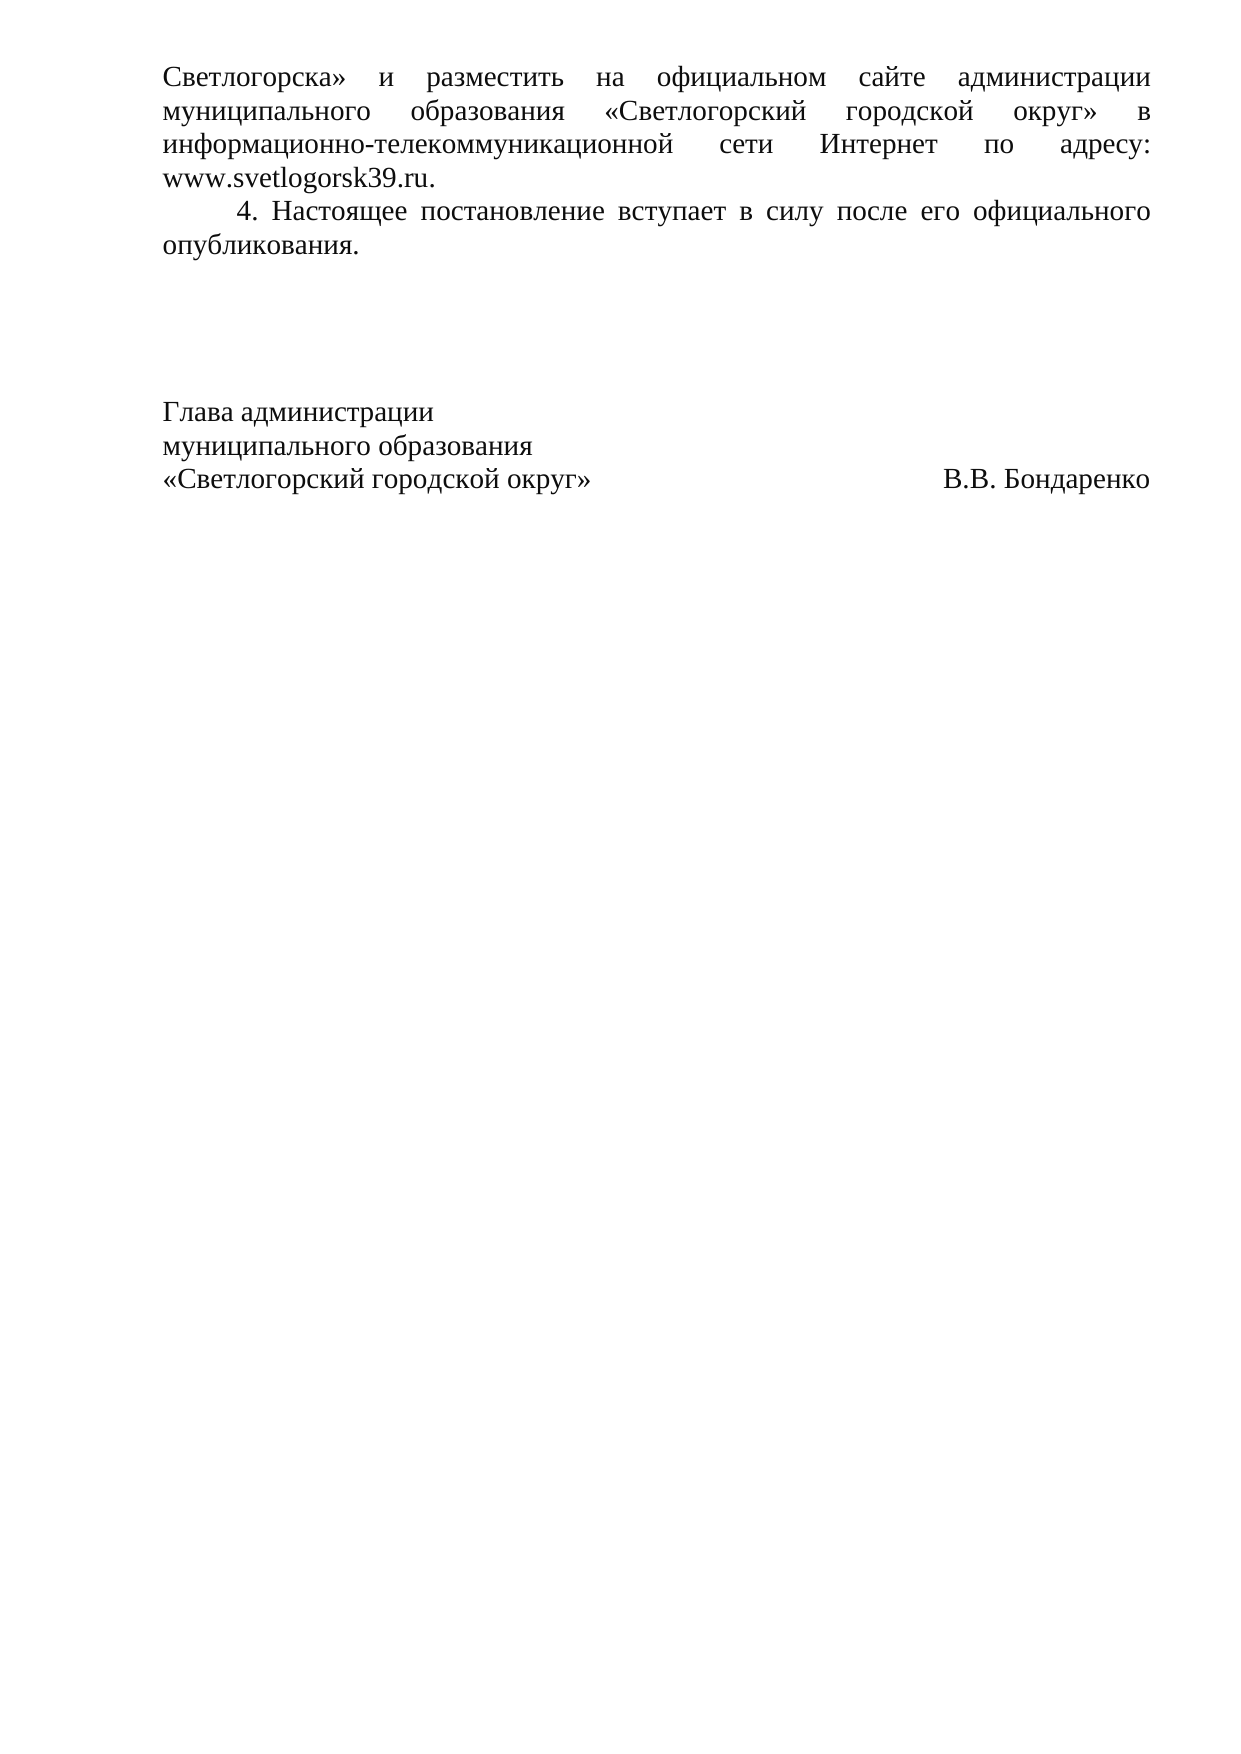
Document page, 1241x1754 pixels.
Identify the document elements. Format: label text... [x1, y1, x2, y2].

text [162, 59, 1152, 193]
text «Светлогорский городской округ» В.В. Бондаренко [162, 462, 1152, 495]
text 4. Настоящее постановление вступает в силу после его официального опубликования. [162, 193, 1152, 260]
text Глава администрации [162, 394, 1152, 428]
text муниципального образования [162, 428, 1152, 462]
